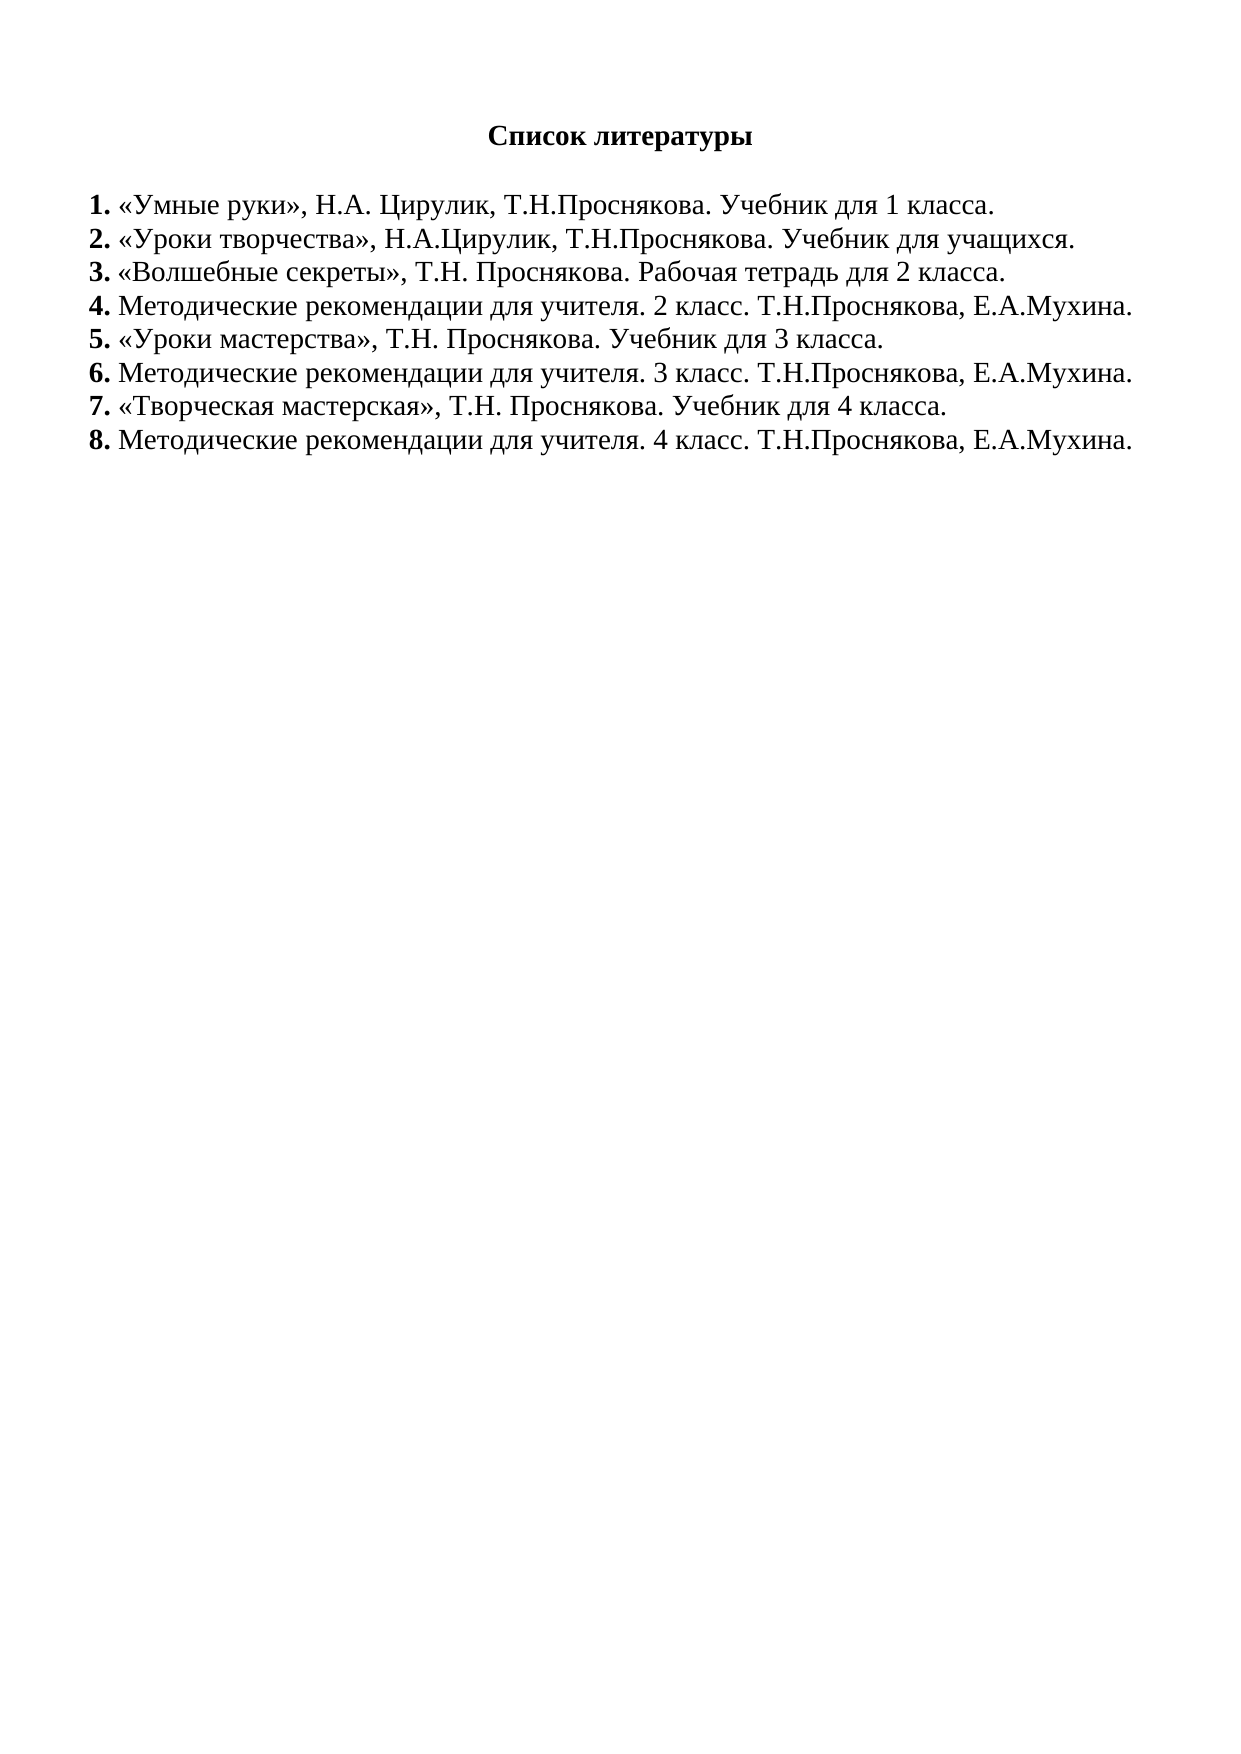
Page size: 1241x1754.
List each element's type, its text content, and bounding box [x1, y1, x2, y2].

text 2. «Уроки творчества», Н.А.Цирулик, Т.Н.Проснякова. Учебник для учащихся. [89, 221, 1152, 254]
text Список литературы [89, 118, 1152, 152]
text 5. «Уроки мастерства», Т.Н. Проснякова. Учебник для 3 класса. [89, 321, 1152, 355]
text 6. Методические рекомендации для учителя. 3 класс. Т.Н.Проснякова, Е.А.Мухина. [89, 355, 1152, 388]
text 8. Методические рекомендации для учителя. 4 класс. Т.Н.Проснякова, Е.А.Мухина. [89, 422, 1152, 456]
text 3. «Волшебные секреты», Т.Н. Проснякова. Рабочая тетрадь для 2 класса. [89, 254, 1152, 288]
text 1. «Умные руки», Н.А. Цирулик, Т.Н.Проснякова. Учебник для 1 класса. [89, 187, 1152, 221]
text 7. «Творческая мастерская», Т.Н. Проснякова. Учебник для 4 класса. [89, 388, 1152, 422]
text 4. Методические рекомендации для учителя. 2 класс. Т.Н.Проснякова, Е.А.Мухина. [89, 288, 1152, 321]
